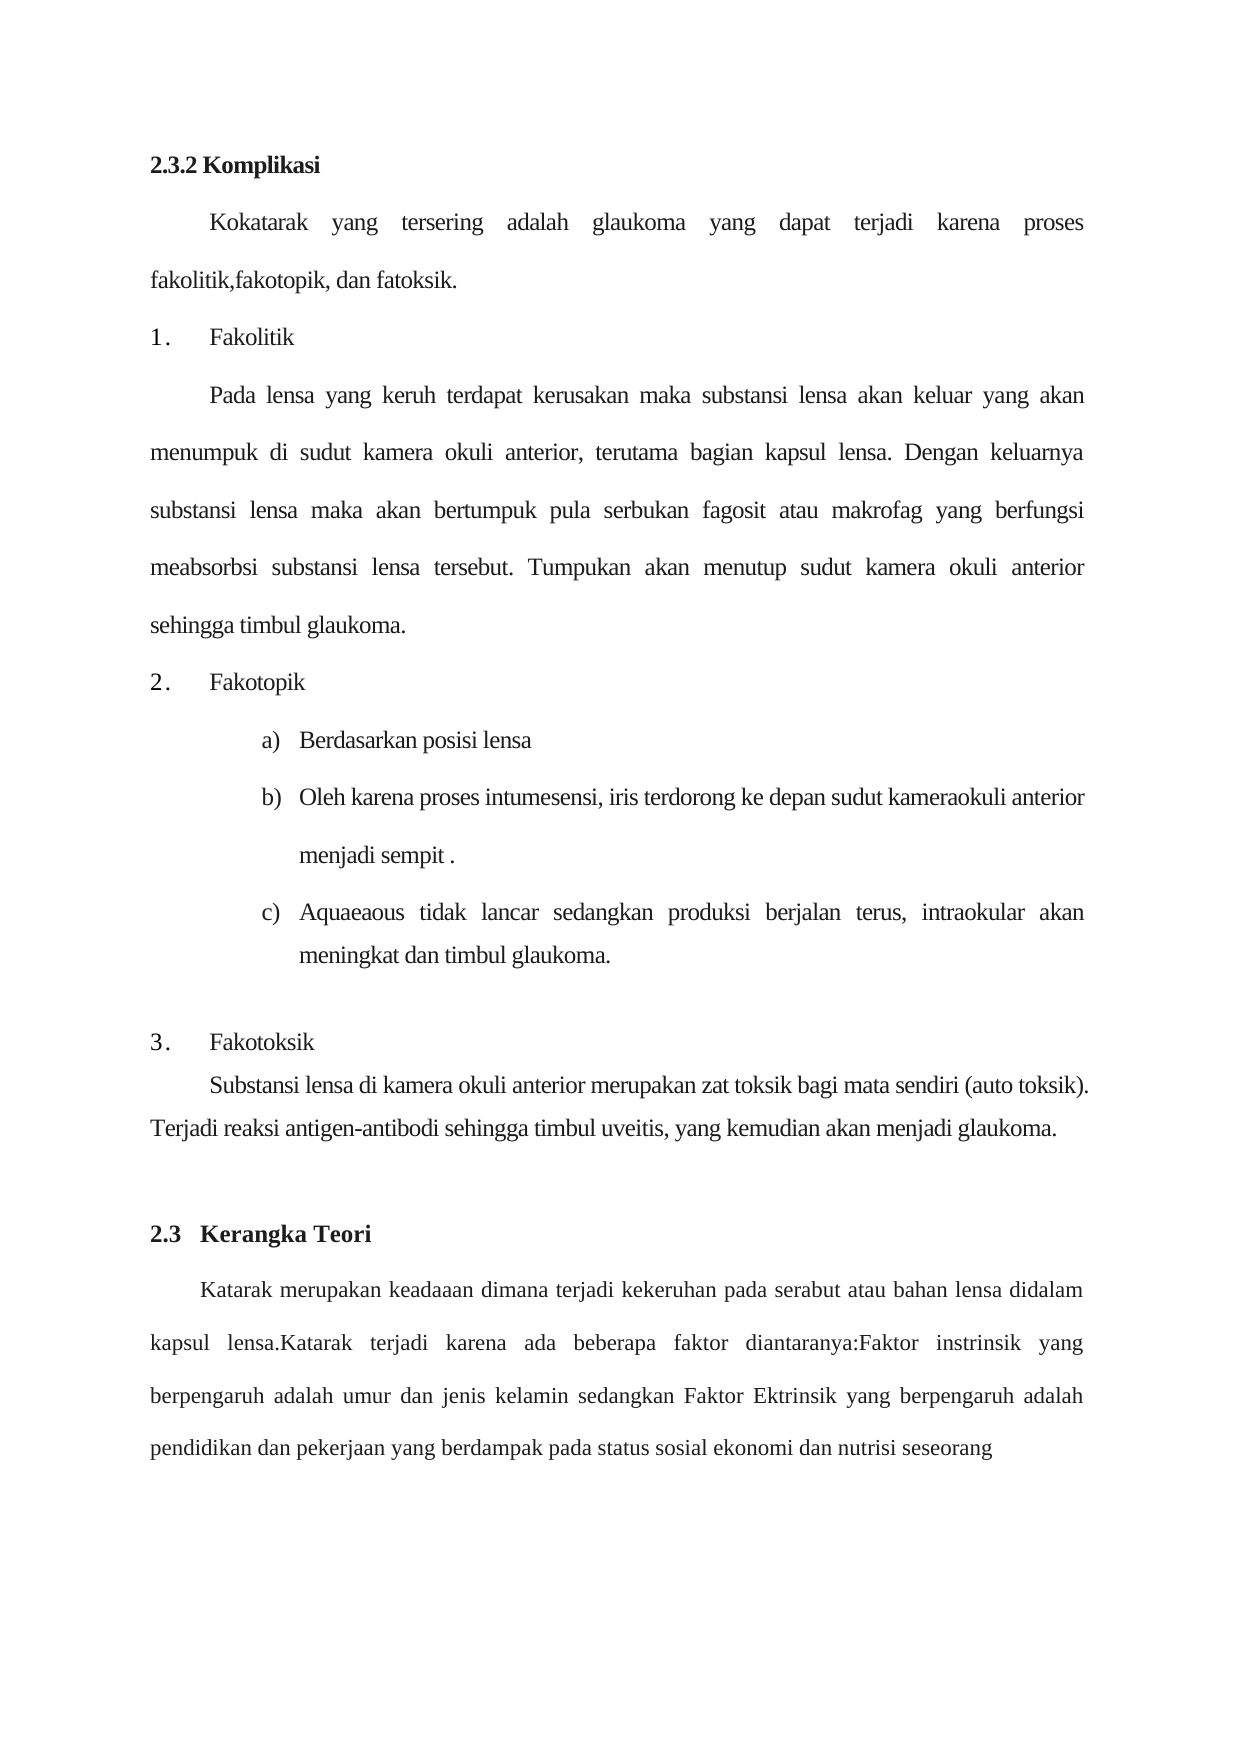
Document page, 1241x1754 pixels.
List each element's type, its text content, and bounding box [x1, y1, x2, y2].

list Fakotoksik [150, 1027, 1085, 1056]
text Pada lensa yang keruh terdapat kerusakan maka substansi lensa akan keluar yang akan menumpuk di sudut kamera okuli anterior, terutama bagian kapsul lensa. Dengan keluarnya substansi lensa maka akan bertumpuk pula serbukan fagosit atau makrofag yang berfungsi meabsorbsi substansi lensa tersebut. Tumpukan akan menutup sudut kamera okuli anterior sehingga timbul glaukoma. [150, 380, 1085, 639]
list Fakotopik [150, 667, 1085, 696]
list Kerangka Teori [150, 1219, 1090, 1247]
text Kokatarak yang tersering adalah glaukoma yang dapat terjadi karena proses fakolitik,fakotopik, dan fatoksik. [150, 207, 1085, 294]
text 2.3.2 Komplikasi [150, 150, 1085, 179]
list Aquaeaous tidak lancar sedangkan produksi berjalan terus, intraokular akan meningkat dan timbul glaukoma. [261, 897, 1085, 969]
list Fakolitik [150, 322, 1085, 351]
text Substansi lensa di kamera okuli anterior merupakan zat toksik bagi mata sendiri (auto toksik). Terjadi reaksi antigen-antibodi sehingga timbul uveitis, yang kemudian akan menjadi glaukoma. [150, 1070, 1090, 1142]
list Berdasarkan posisi lensa [261, 725, 1085, 754]
list Oleh karena proses intumesensi, iris terdorong ke depan sudut kameraokuli anterior menjadi sempit . [261, 782, 1085, 869]
text Katarak merupakan keadaaan dimana terjadi kekeruhan pada serabut atau bahan lensa didalam kapsul lensa.Katarak terjadi karena ada beberapa faktor diantaranya:Faktor instrinsik yang berpengaruh adalah umur dan jenis kelamin sedangkan Faktor Ektrinsik yang berpengaruh adalah pendidikan dan pekerjaan yang berdampak pada status sosial ekonomi dan nutrisi seseorang [150, 1276, 1085, 1461]
